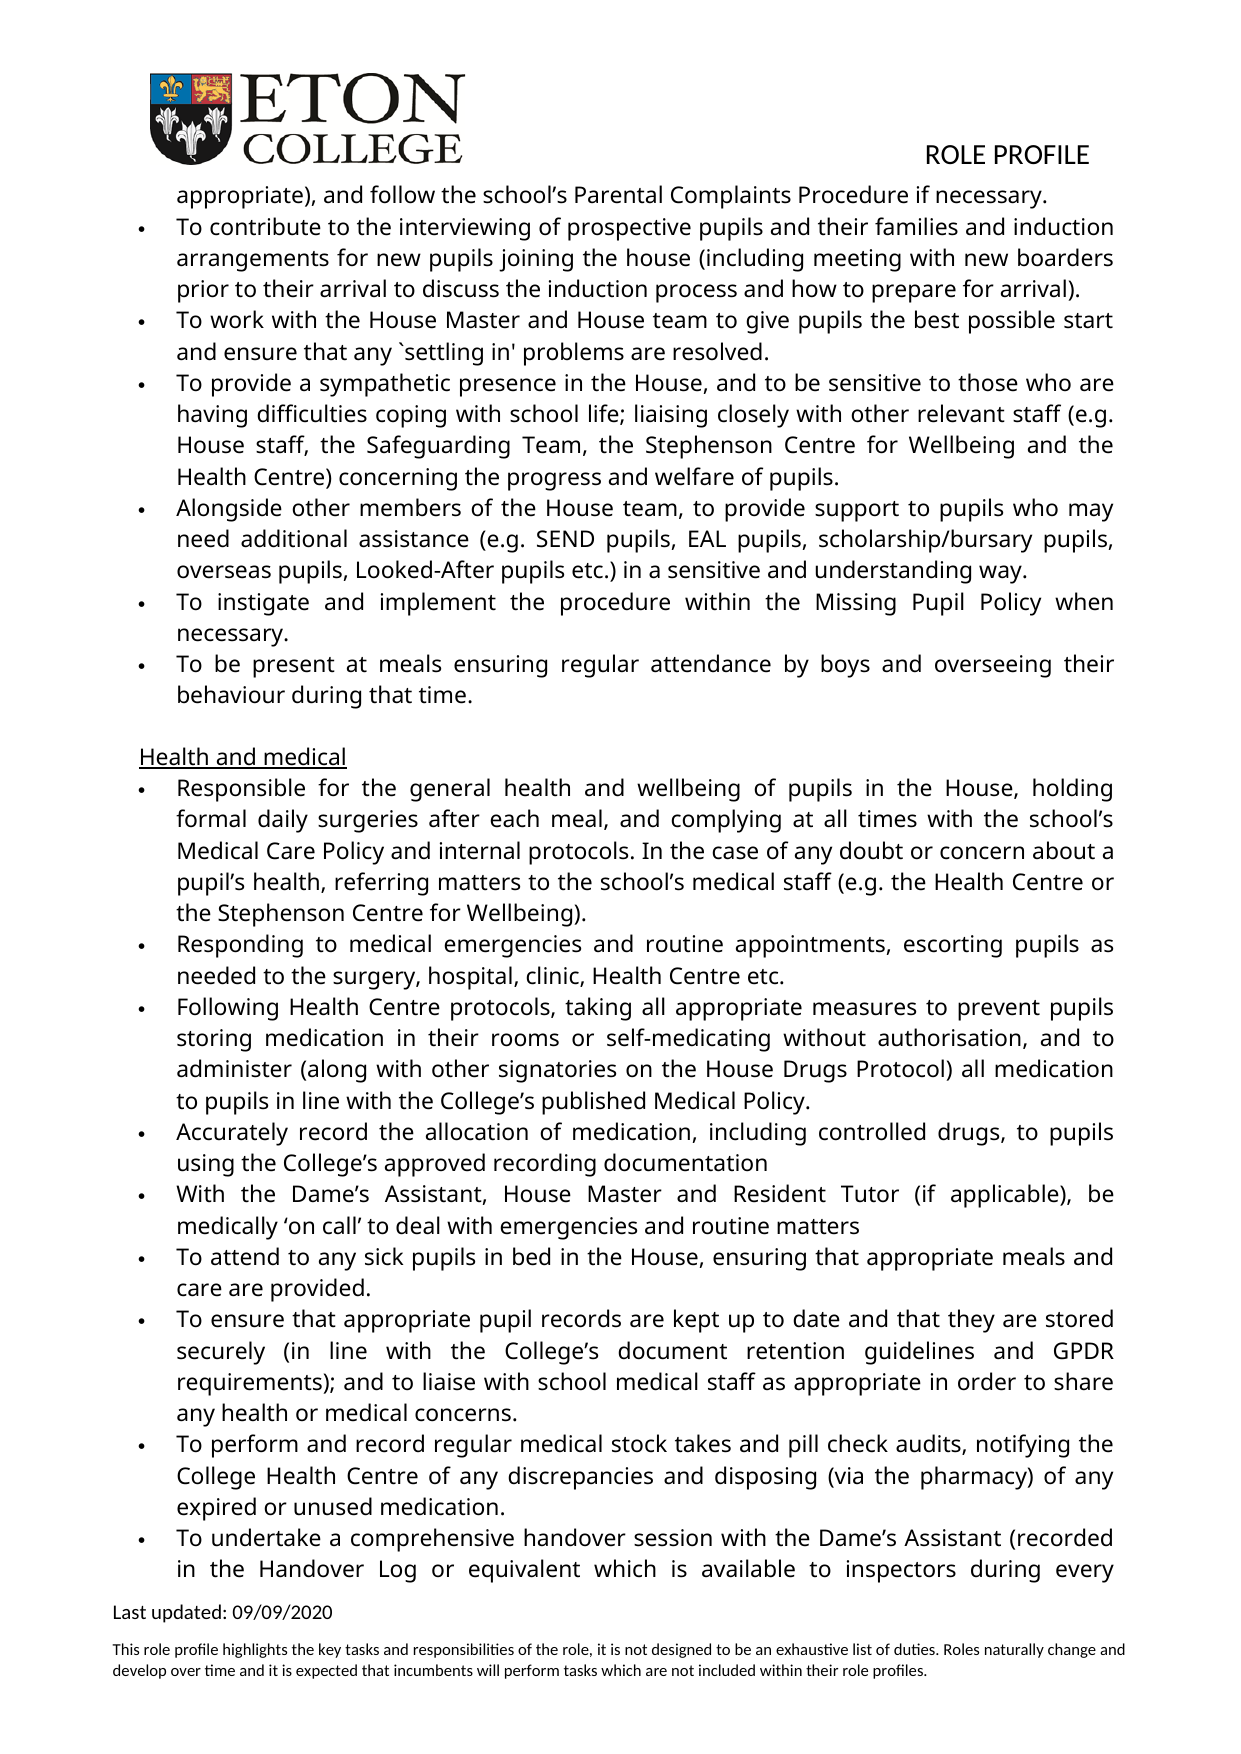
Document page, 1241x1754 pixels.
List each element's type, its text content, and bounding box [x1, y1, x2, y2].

picture [150, 73, 466, 165]
